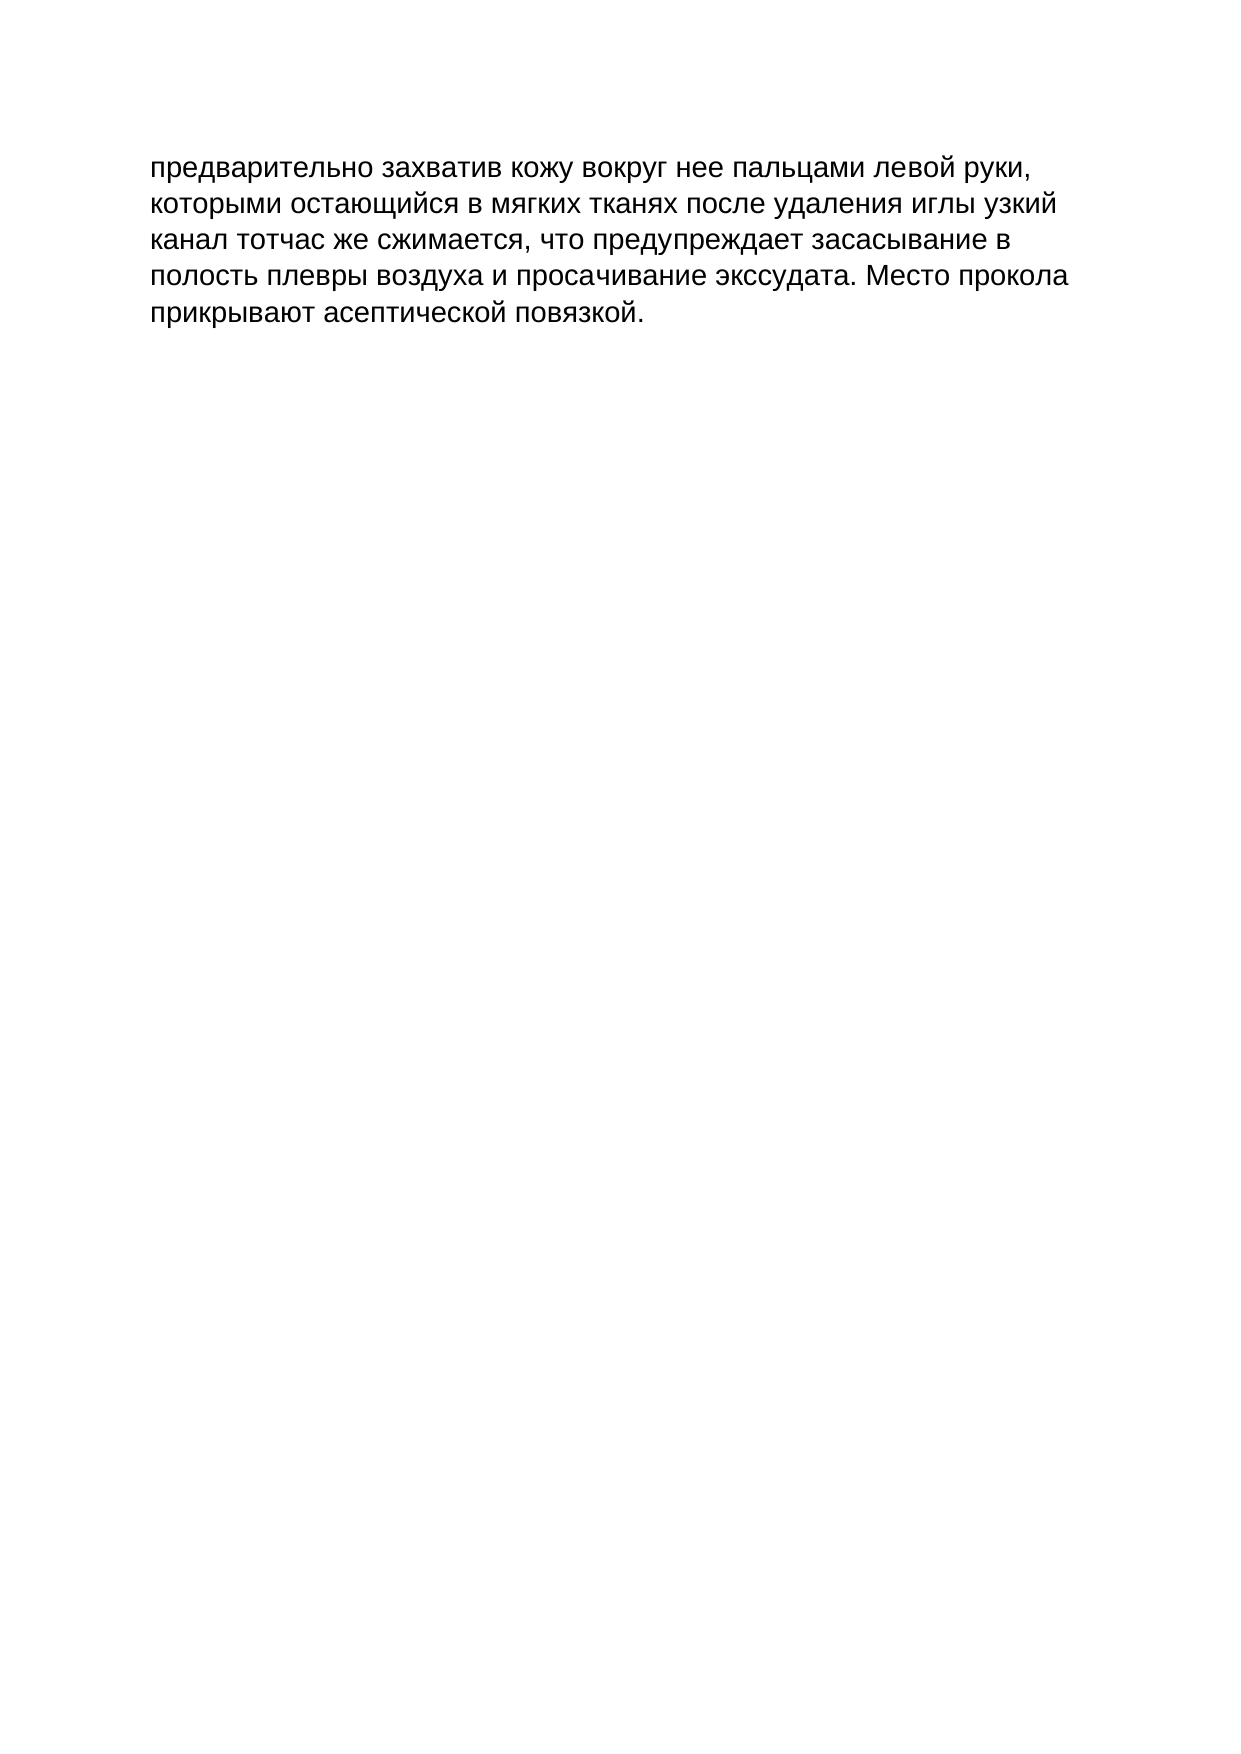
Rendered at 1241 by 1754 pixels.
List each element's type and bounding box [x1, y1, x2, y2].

text [150, 150, 1090, 328]
